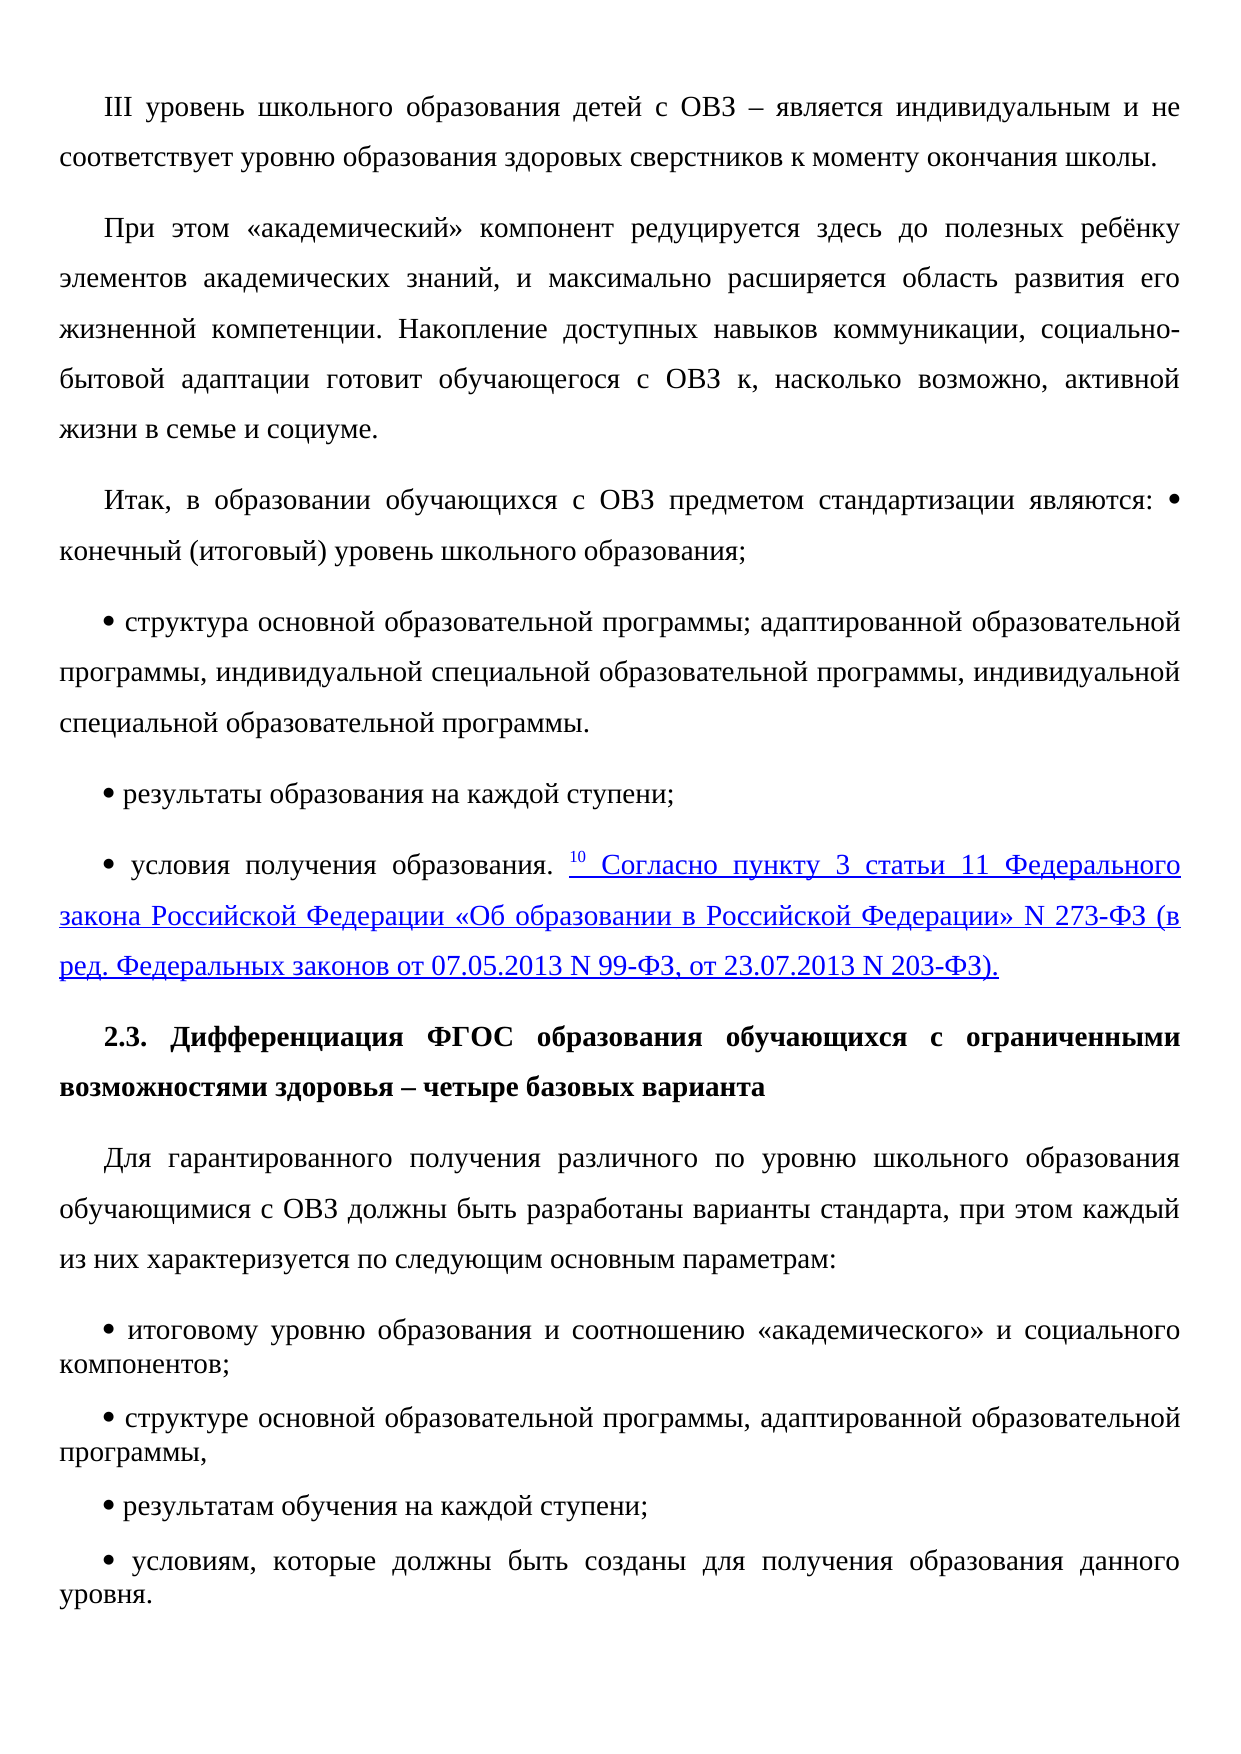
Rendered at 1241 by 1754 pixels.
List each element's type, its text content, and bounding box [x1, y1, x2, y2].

text условия получения образования. 10 Согласно пункту 3 статьи 11 Федерального закона Российской Федерации «Об образовании в Российской Федерации» N 273-ФЗ (в ред. Федеральных законов от 07.05.2013 N 99-ФЗ, от 23.07.2013 N 203-ФЗ). [59, 928, 1181, 981]
text структура основной образовательной программы; адаптированной образовательной программы, индивидуальной специальной образовательной программы, индивидуальной специальной образовательной программы. [59, 604, 1181, 738]
text условия получения образования. 10 Согласно пункту 3 статьи 11 Федерального закона Российской Федерации «Об образовании в Российской Федерации» N 273-ФЗ (в ред. Федеральных законов от 07.05.2013 N 99-ФЗ, от 23.07.2013 N 203-ФЗ). [59, 847, 1181, 927]
text При этом «академический» компонент редуцируется здесь до полезных ребёнку элементов академических знаний, и максимально расширяется область развития его жизненной компетенции. Накопление доступных навыков коммуникации, социально- бытовой адаптации готовит обучающегося с ОВЗ к, насколько возможно, активной жизни в семье и социуме. [59, 210, 1181, 445]
text 2.3. Дифференциация ФГОС образования обучающихся с ограниченными возможностями здоровья – четыре базовых варианта [59, 1019, 1181, 1103]
text условиям, которые должны быть созданы для получения образования данного уровня. [59, 1543, 1181, 1610]
text Для гарантированного получения различного по уровню школьного образования обучающимися с ОВЗ должны быть разработаны варианты стандарта, при этом каждый из них характеризуется по следующим основным параметрам: [59, 1141, 1181, 1275]
text III уровень школьного образования детей с ОВЗ – является индивидуальным и не соответствует уровню образования здоровых сверстников к моменту окончания школы. [59, 89, 1181, 172]
text структуре основной образовательной программы, адаптированной образовательной программы, [59, 1400, 1181, 1467]
text итоговому уровню образования и соотношению «академического» и социального компонентов; [59, 1312, 1181, 1379]
text результаты образования на каждой ступени; [59, 776, 1181, 809]
text результатам обучения на каждой ступени; [59, 1488, 1181, 1522]
text Итак, в образовании обучающихся с ОВЗ предметом стандартизации являются: конечный (итоговый) уровень школьного образования; [59, 482, 1181, 566]
